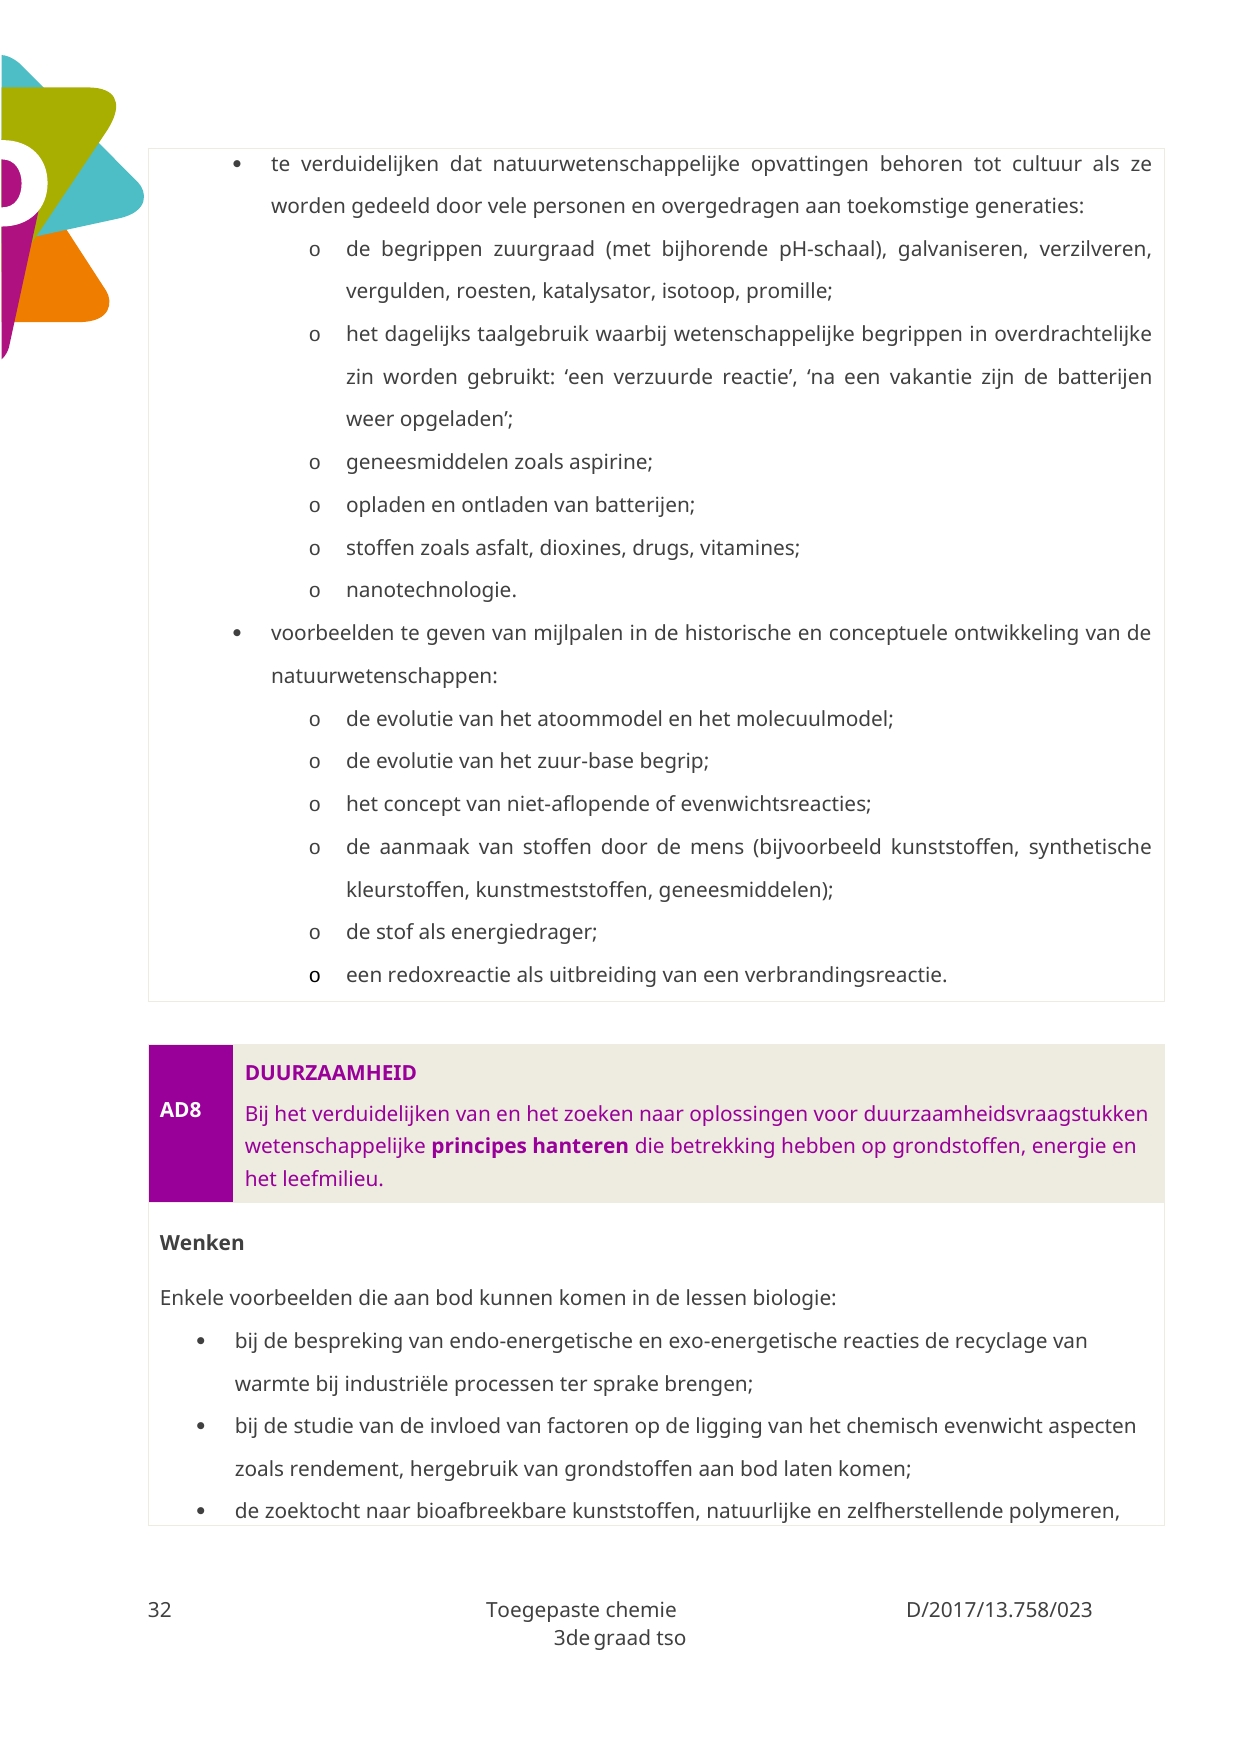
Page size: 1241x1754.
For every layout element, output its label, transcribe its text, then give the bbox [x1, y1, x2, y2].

table_header [149, 1045, 233, 1202]
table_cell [149, 149, 1164, 1001]
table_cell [149, 1203, 1164, 1525]
table_header DUURZAAMHEID Bij het verduidelijken van en het zoeken naar oplossingen voor duurzaamheidsvraagstukken wetenschappelijke principes hanteren die betrekking hebben op grondstoffen, energie en het leefmilieu. [234, 1045, 1164, 1202]
